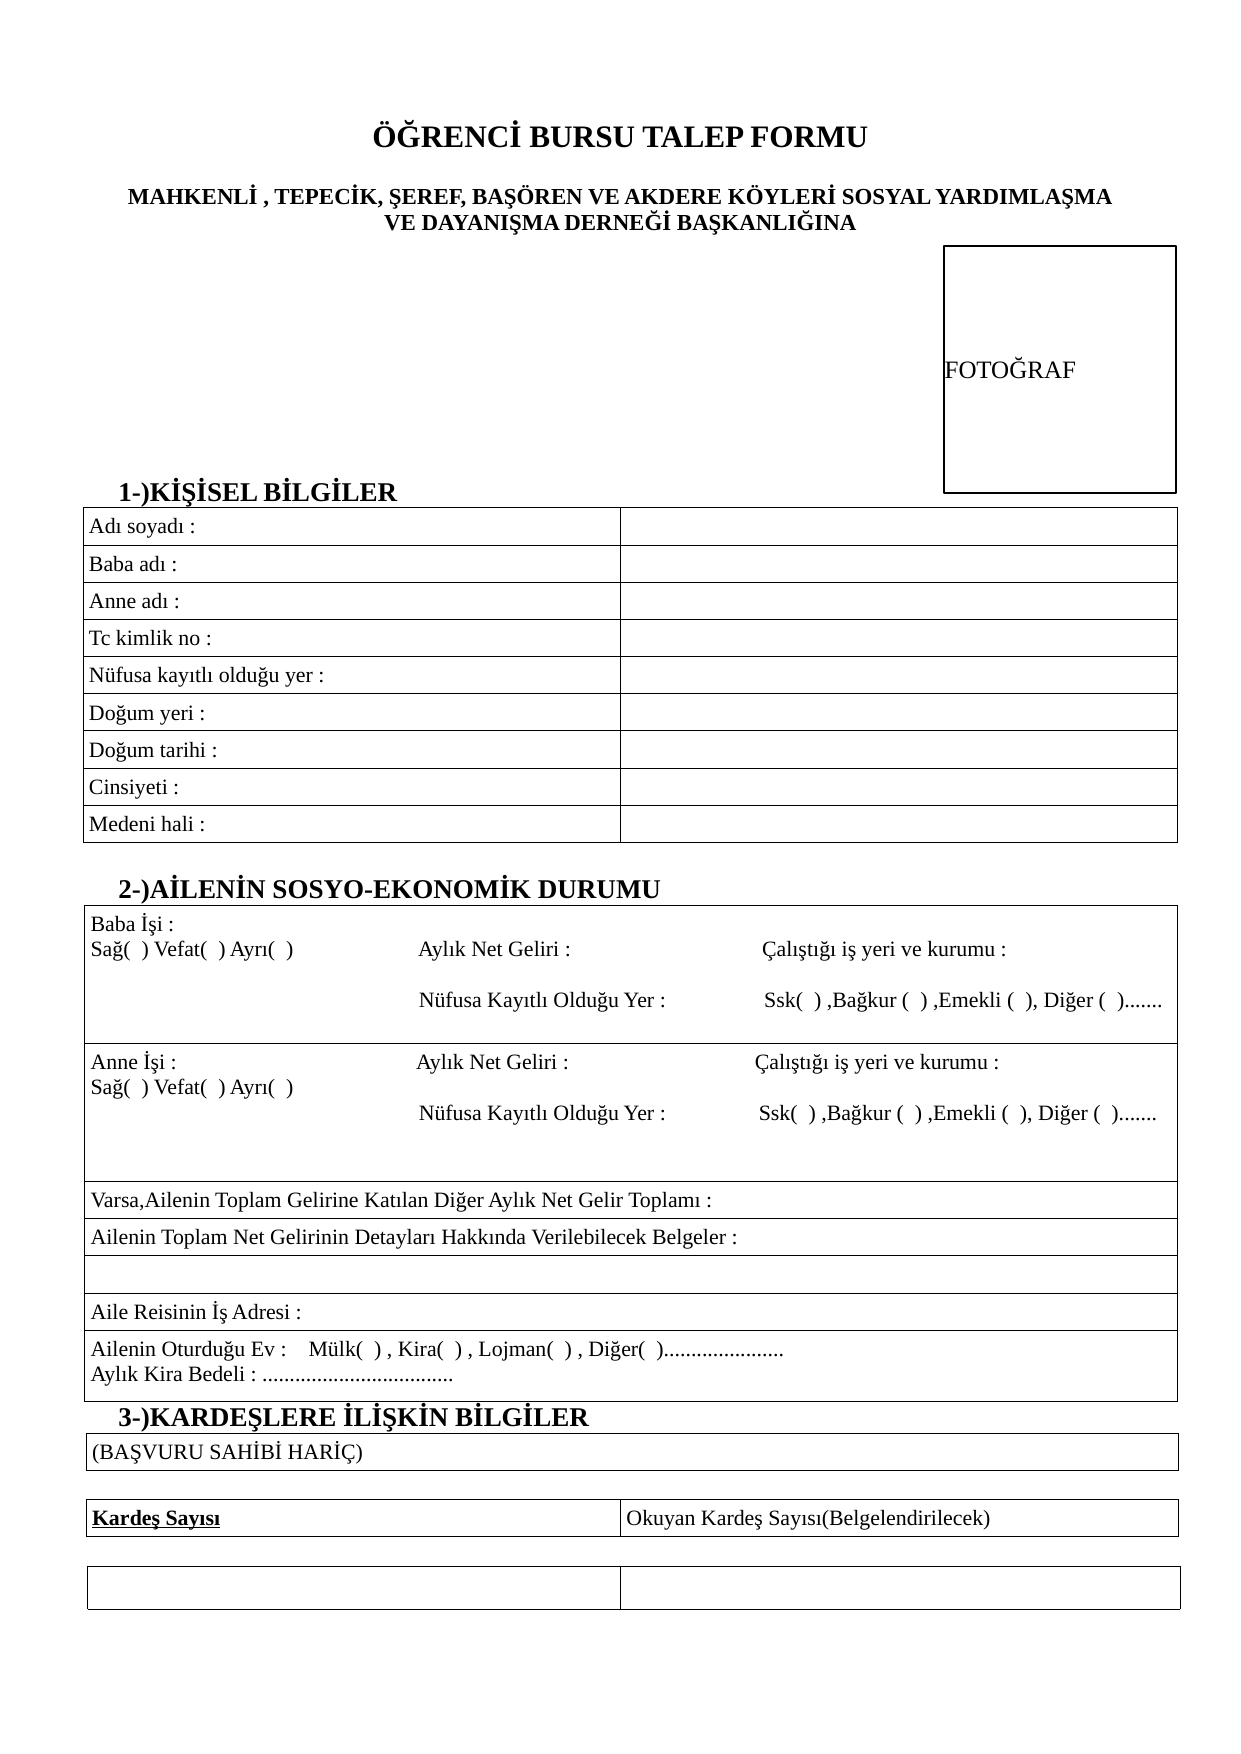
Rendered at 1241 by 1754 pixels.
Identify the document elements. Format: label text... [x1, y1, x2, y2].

table_cell [621, 731, 1177, 768]
table_header [88, 1567, 620, 1609]
table_cell Ailenin Oturduğu Ev : Mülk( ) , Kira( ) , Lojman( ) , Diğer( )...................... Aylık Kira Bedeli : ................................... [85, 1331, 1177, 1401]
table_cell Varsa,Ailenin Toplam Gelirine Katılan Diğer Aylık Net Gelir Toplamı : [85, 1182, 1177, 1218]
table_cell Aile Reisinin İş Adresi : [85, 1294, 1177, 1329]
table_cell Baba adı : [84, 546, 620, 582]
table_cell [621, 657, 1177, 693]
table_cell [621, 583, 1177, 619]
table_cell [621, 694, 1177, 730]
table_cell Ailenin Toplam Net Gelirinin Detayları Hakkında Verilebilecek Belgeler : [85, 1219, 1177, 1255]
table_header Kardeş Sayısı [87, 1500, 620, 1536]
text ÖĞRENCİ BURSU TALEP FORMU [118, 118, 1122, 154]
table_cell [621, 769, 1177, 805]
table_cell [621, 620, 1177, 656]
table_cell Doğum tarihi : [84, 731, 620, 768]
text 1-)KİŞİSEL BİLGİLER [118, 476, 1122, 507]
table_header (BAŞVURU SAHİBİ HARİÇ) [87, 1434, 1178, 1470]
table_cell Doğum yeri : [84, 694, 620, 730]
table_header [621, 508, 1177, 544]
table_cell [85, 1256, 1177, 1292]
table_header Okuyan Kardeş Sayısı(Belgelendirilecek) [621, 1500, 1178, 1536]
text 3-)KARDEŞLERE İLİŞKİN BİLGİLER [118, 1402, 1122, 1433]
table_header [621, 1567, 1180, 1609]
table_cell Cinsiyeti : [84, 769, 620, 805]
table_cell Anne adı : [84, 583, 620, 619]
table_cell Medeni hali : [84, 806, 620, 842]
text MAHKENLİ , TEPECİK, ŞEREF, BAŞÖREN VE AKDERE KÖYLERİ SOSYAL YARDIMLAŞMA VE DAYANIŞMA DERNEĞİ BAŞKANLIĞINA [118, 183, 1122, 236]
table_cell [621, 546, 1177, 582]
table_cell Tc kimlik no : [84, 620, 620, 656]
table_header Baba İşi : Sağ( ) Vefat( ) Ayrı( ) Aylık Net Geliri : Çalıştığı iş yeri ve kurumu : Nüfusa Kayıtlı Olduğu Yer : Ssk( ) ,Bağkur ( ) ,Emekli ( ), Diğer ( )....... [85, 906, 1177, 1043]
table_cell Nüfusa kayıtlı olduğu yer : [84, 657, 620, 693]
table_cell [621, 806, 1177, 842]
table_header Adı soyadı : [84, 508, 620, 544]
table_cell Anne İşi : Aylık Net Geliri : Çalıştığı iş yeri ve kurumu : Sağ( ) Vefat( ) Ayrı( ) Nüfusa Kayıtlı Olduğu Yer : Ssk( ) ,Bağkur ( ) ,Emekli ( ), Diğer ( )....... [85, 1044, 1177, 1181]
text 2-)AİLENİN SOSYO-EKONOMİK DURUMU [118, 874, 1122, 905]
